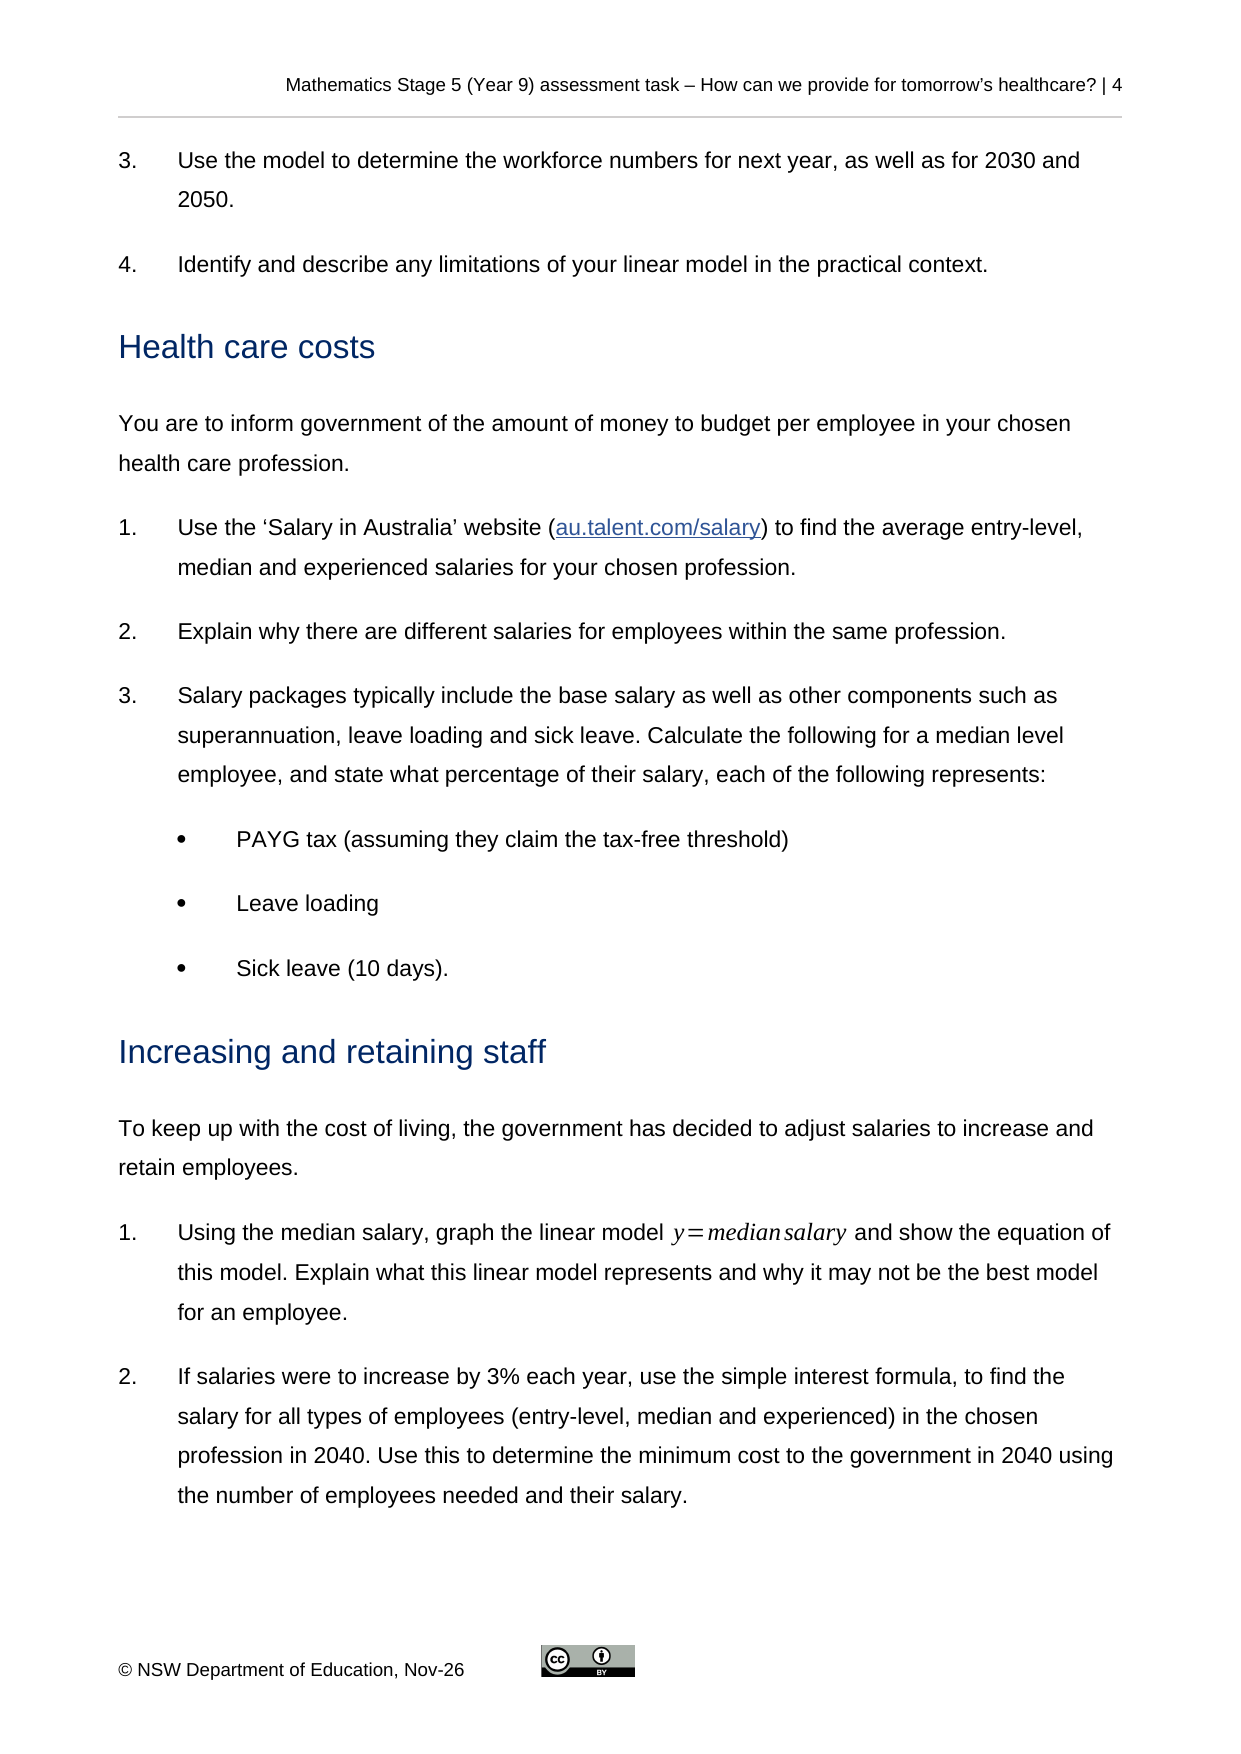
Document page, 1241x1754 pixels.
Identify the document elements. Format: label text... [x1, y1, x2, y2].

text You are to inform government of the amount of money to budget per employee in your chosen health care profession. [118, 410, 1122, 476]
subtitle Health care costs [118, 327, 1122, 366]
list Leave loading [177, 890, 1122, 917]
list Sick leave (10 days). [177, 955, 1122, 981]
list Using the median salary, graph the linear model and show the equation of this model. Explain what this linear model represents and why it may not be the best model for an employee. [118, 1218, 1122, 1325]
list Explain why there are different salaries for employees within the same profession. [118, 618, 1122, 644]
list Use the model to determine the workforce numbers for next year, as well as for 2030 and 2050. [118, 147, 1122, 212]
text To keep up with the cost of living, the government has decided to adjust salaries to increase and retain employees. [118, 1114, 1122, 1180]
list Use the ‘Salary in Australia’ website (au.talent.com/salary) to find the average entry-level, median and experienced salaries for your chosen profession. [118, 514, 1122, 580]
picture [541, 1645, 635, 1677]
subtitle Increasing and retaining staff [118, 1032, 1122, 1070]
list If salaries were to increase by 3% each year, use the simple interest formula, to find the salary for all types of employees (entry-level, median and experienced) in the chosen profession in 2040. Use this to determine the minimum cost to the government in 2040 using the number of employees needed and their salary. [118, 1363, 1122, 1508]
list Identify and describe any limitations of your linear model in the practical context. [118, 251, 1122, 277]
list Salary packages typically include the base salary as well as other components such as superannuation, leave loading and sick leave. Calculate the following for a median level employee, and state what percentage of their salary, each of the following represents: [118, 682, 1122, 788]
list PAYG tax (assuming they claim the tax-free threshold) [177, 826, 1122, 852]
